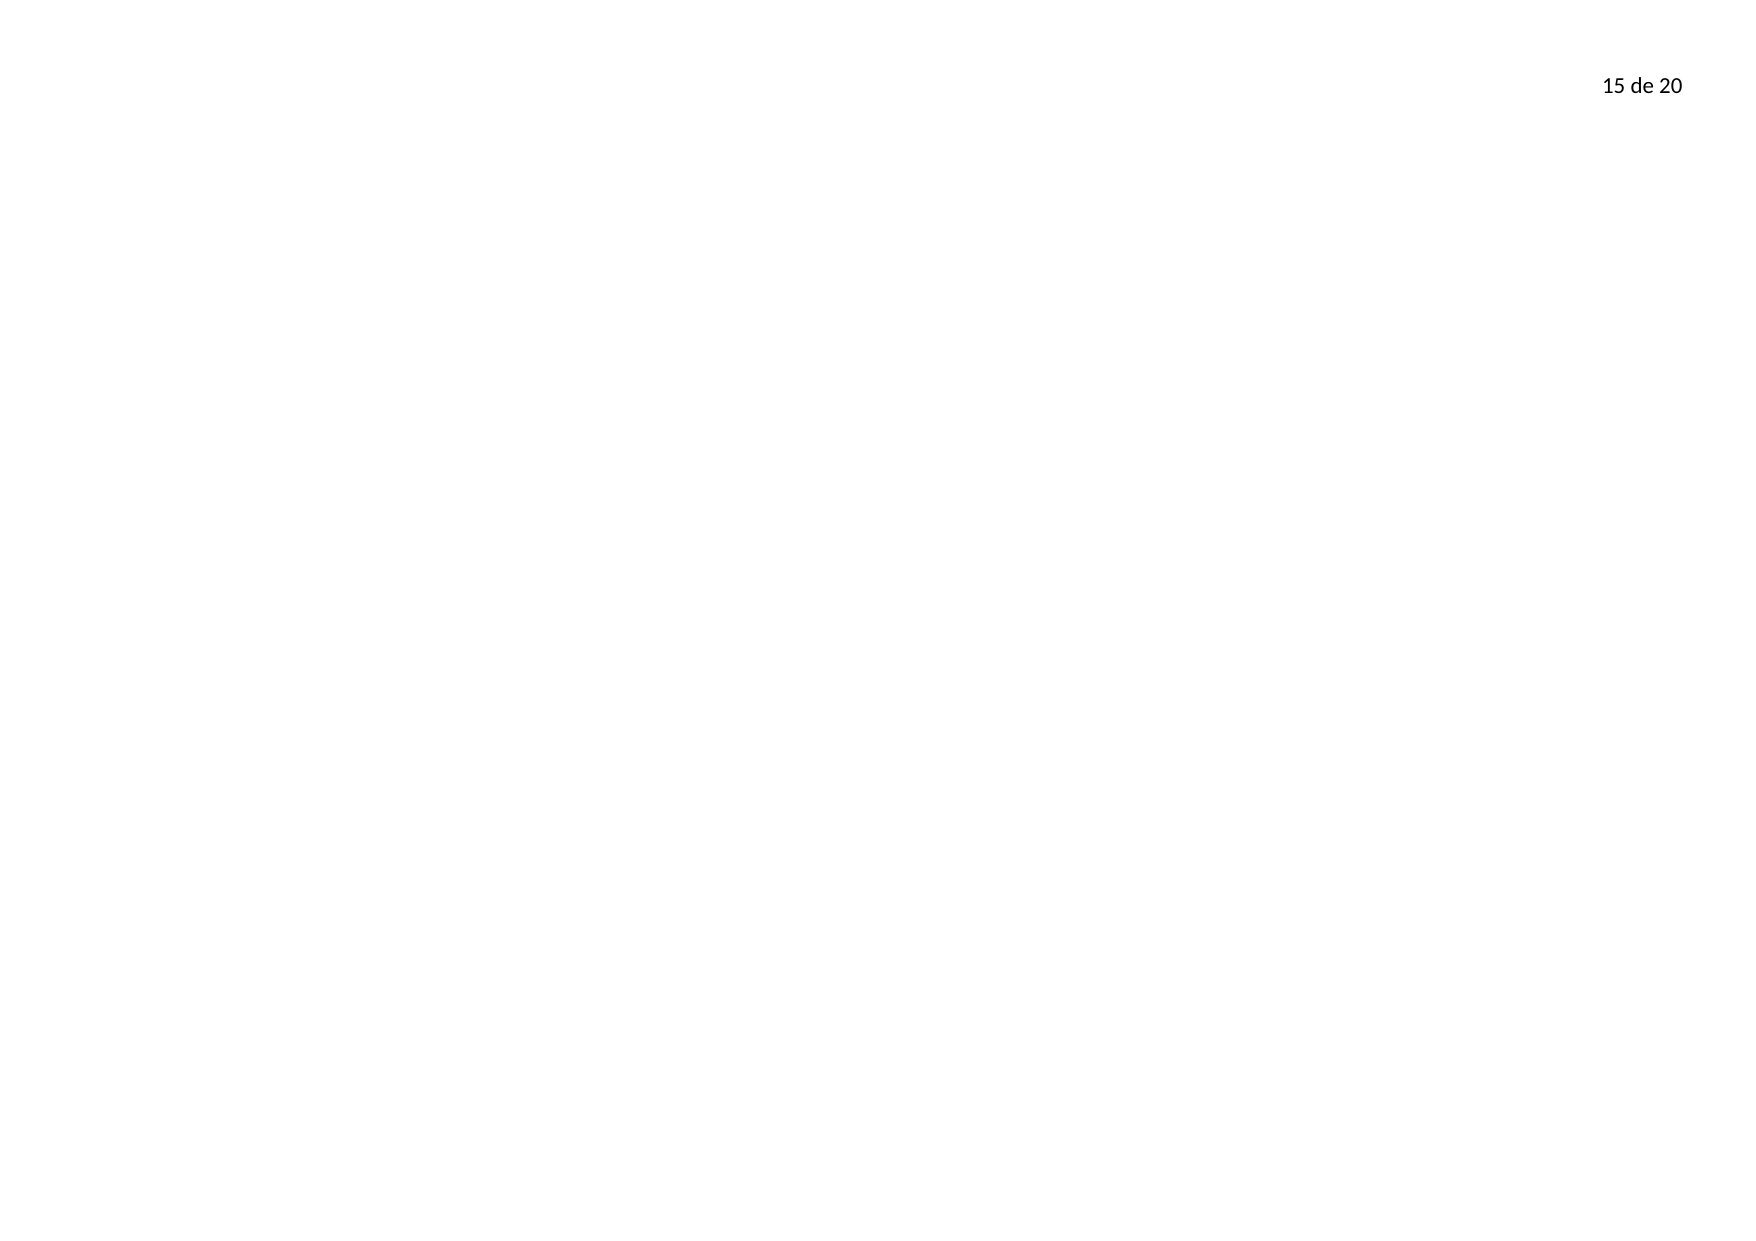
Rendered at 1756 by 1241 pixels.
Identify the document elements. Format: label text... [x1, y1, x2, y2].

text 15 de 20 [62, 71, 1682, 99]
